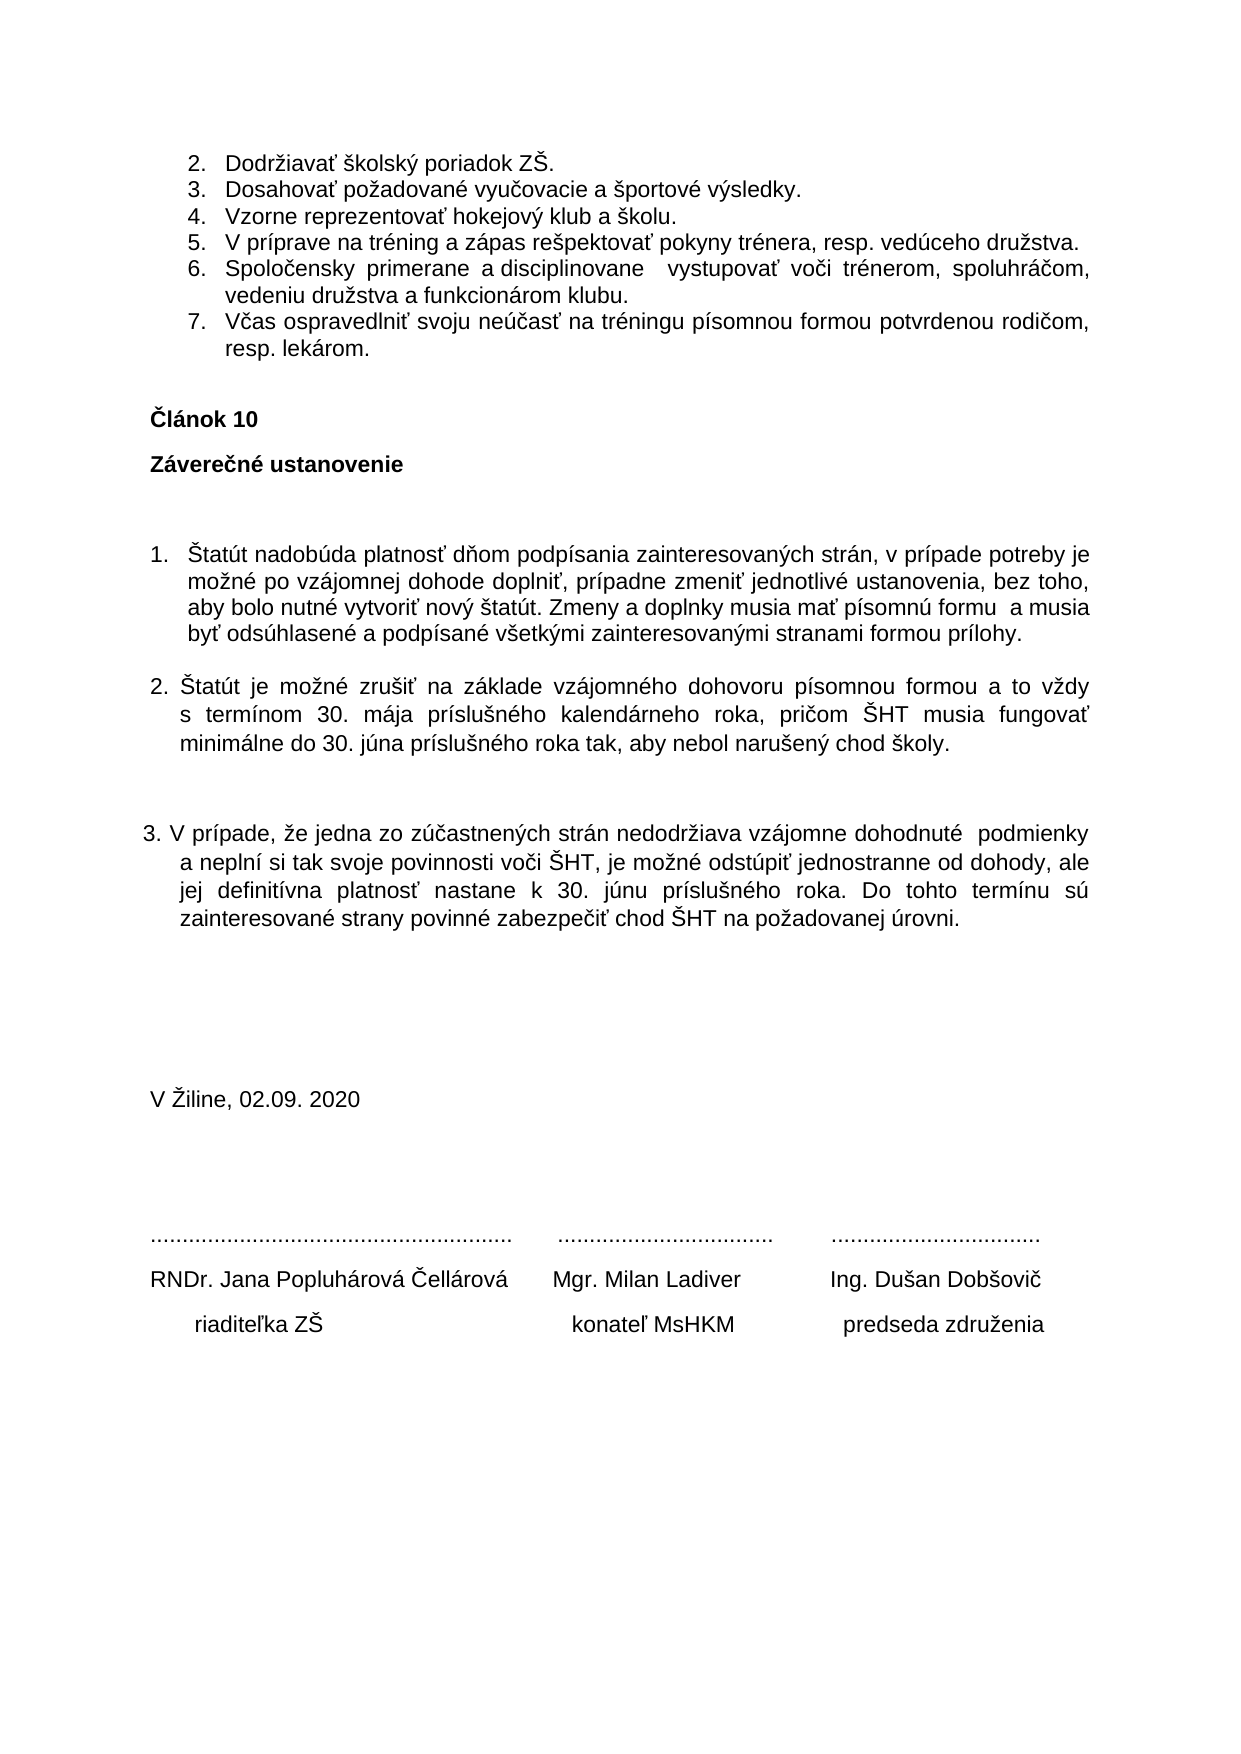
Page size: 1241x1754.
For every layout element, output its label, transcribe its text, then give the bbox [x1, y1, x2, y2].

text riaditeľka ZŠ konateľ MsHKM predseda združenia [150, 1311, 1090, 1338]
text ......................................................... .................................. ................................. [150, 1221, 1090, 1247]
text V Žiline, 02.09. 2020 [150, 1086, 1090, 1112]
list Vzorne reprezentovať hokejový klub a školu. [187, 203, 1090, 229]
list Dodržiavať školský poriadok ZŠ. [187, 150, 1090, 176]
list V príprave na tréning a zápas rešpektovať pokyny trénera, resp. vedúceho družstva. [187, 229, 1090, 255]
text 3. V prípade, že jedna zo zúčastnených strán nedodržiava vzájomne dohodnuté podmienky a neplní si tak svoje povinnosti voči ŠHT, je možné odstúpiť jednostranne od dohody, ale jej definitívna platnosť nastane k 30. júnu príslušného roka. Do tohto termínu sú zainteresované strany povinné zabezpečiť chod ŠHT na požadovanej úrovni. [135, 820, 1090, 932]
text RNDr. Jana Popluhárová Čellárová Mgr. Milan Ladiver Ing. Dušan Dobšovič [150, 1266, 1090, 1293]
text Záverečné ustanovenie [150, 451, 1090, 477]
list Včas ospravedlniť svoju neúčasť na tréningu písomnou formou potvrdenou rodičom, resp. lekárom. [187, 308, 1090, 361]
text Článok 10 [150, 406, 1090, 432]
text 2. Štatút je možné zrušiť na základe vzájomného dohovoru písomnou formou a to vždy s termínom 30. mája príslušného kalendárneho roka, pričom ŠHT musia fungovať minimálne do 30. júna príslušného roka tak, aby nebol narušený chod školy. [150, 673, 1090, 756]
list Štatút nadobúda platnosť dňom podpísania zainteresovaných strán, v prípade potreby je možné po vzájomnej dohode doplniť, prípadne zmeniť jednotlivé ustanovenia, bez toho, aby bolo nutné vytvoriť nový štatút. Zmeny a doplnky musia mať písomnú formu a musia byť odsúhlasené a podpísané všetkými zainteresovanými stranami formou prílohy. [150, 541, 1090, 647]
list Spoločensky primerane a disciplinovane vystupovať voči trénerom, spoluhráčom, vedeniu družstva a funkcionárom klubu. [187, 255, 1090, 308]
list Dosahovať požadované vyučovacie a športové výsledky. [187, 176, 1090, 203]
